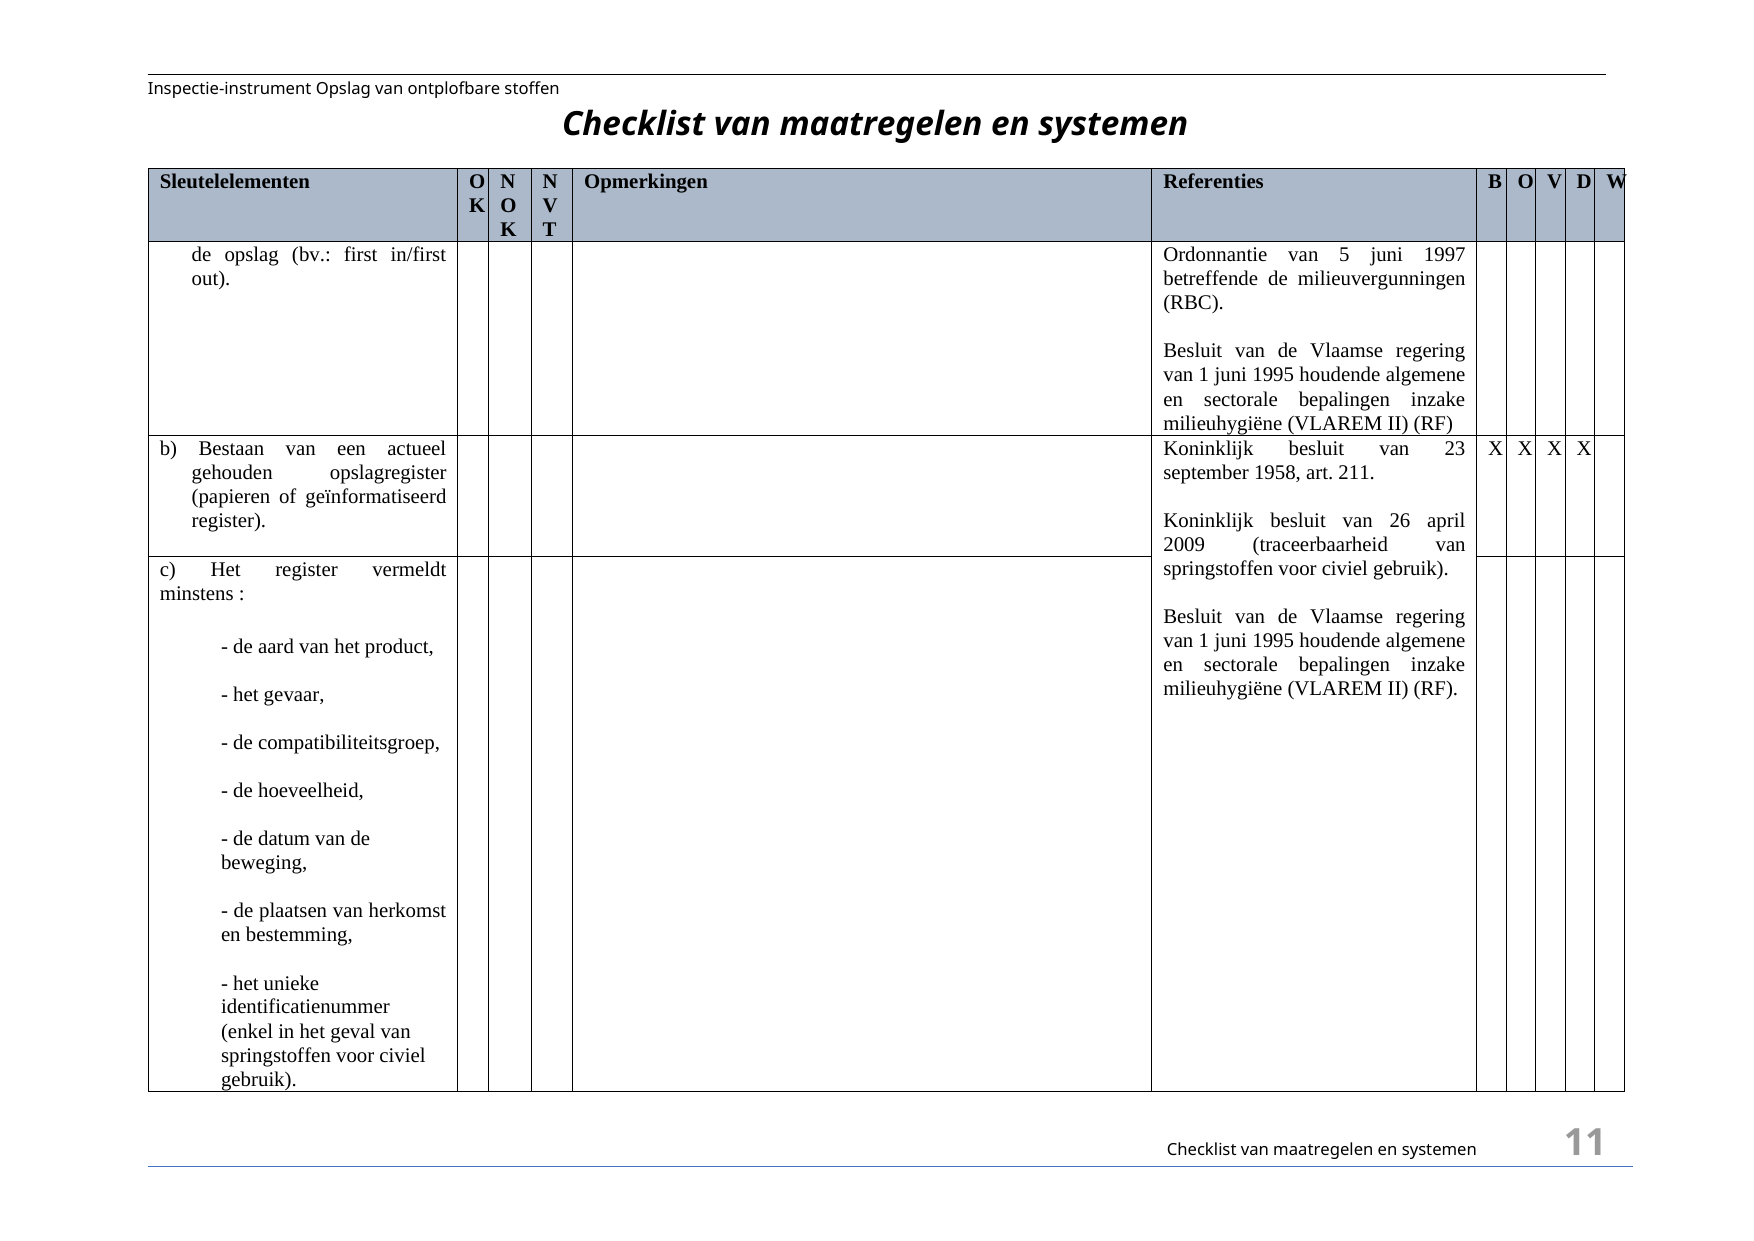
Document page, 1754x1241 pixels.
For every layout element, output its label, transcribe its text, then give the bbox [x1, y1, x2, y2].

table_cell [1477, 557, 1506, 1091]
table_cell [573, 436, 1151, 556]
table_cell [149, 557, 457, 1091]
table_cell [532, 436, 572, 556]
table_cell [489, 557, 531, 1091]
table_cell X [1566, 436, 1594, 556]
table_cell X [1536, 242, 1565, 434]
table_cell [489, 242, 531, 434]
table_header Referenties [1152, 169, 1476, 241]
table_cell [1595, 436, 1624, 556]
table_header B [1477, 169, 1506, 241]
table_cell X [1536, 436, 1565, 556]
table_cell [1595, 557, 1624, 1091]
table_cell X [1477, 242, 1506, 434]
table_cell [532, 242, 572, 434]
table_cell X [1477, 436, 1506, 556]
table_cell [1566, 557, 1594, 1091]
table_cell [149, 242, 457, 434]
table_header W [1595, 169, 1624, 241]
table_header NOK [489, 169, 531, 241]
table_header Opmerkingen [573, 169, 1151, 241]
table_cell [1507, 557, 1535, 1091]
table_header Sleutelelementen [149, 169, 457, 241]
table_cell [573, 242, 1151, 434]
table_cell [573, 557, 1151, 1091]
table_cell [1595, 242, 1624, 434]
table_header D [1566, 169, 1594, 241]
table_cell [458, 436, 488, 556]
table_cell b) Bestaan van een actueel gehouden opslagregister (papieren of geïnformatiseerd register). [149, 436, 457, 556]
table_cell [489, 436, 531, 556]
table_cell [532, 557, 572, 1091]
table_header OK [458, 169, 488, 241]
table_cell [458, 242, 488, 434]
table_cell Koninklijk besluit van 23 september 1958, art. 211. Koninklijk besluit van 26 april 2009 (traceerbaarheid van springstoffen voor civiel gebruik). Besluit van de Vlaamse regering van 1 juni 1995 houdende algemene en sectorale bepalingen inzake milieuhygiëne (VLAREM II) (RF). [1152, 436, 1476, 1091]
table_header V [1536, 169, 1565, 241]
table_cell [1566, 242, 1594, 434]
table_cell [1152, 242, 1476, 434]
table_cell X [1507, 436, 1535, 556]
table_header O [1507, 169, 1535, 241]
table_cell [458, 557, 488, 1091]
table_cell X [1507, 242, 1535, 434]
table_cell [1536, 557, 1565, 1091]
table_header NVT [532, 169, 572, 241]
